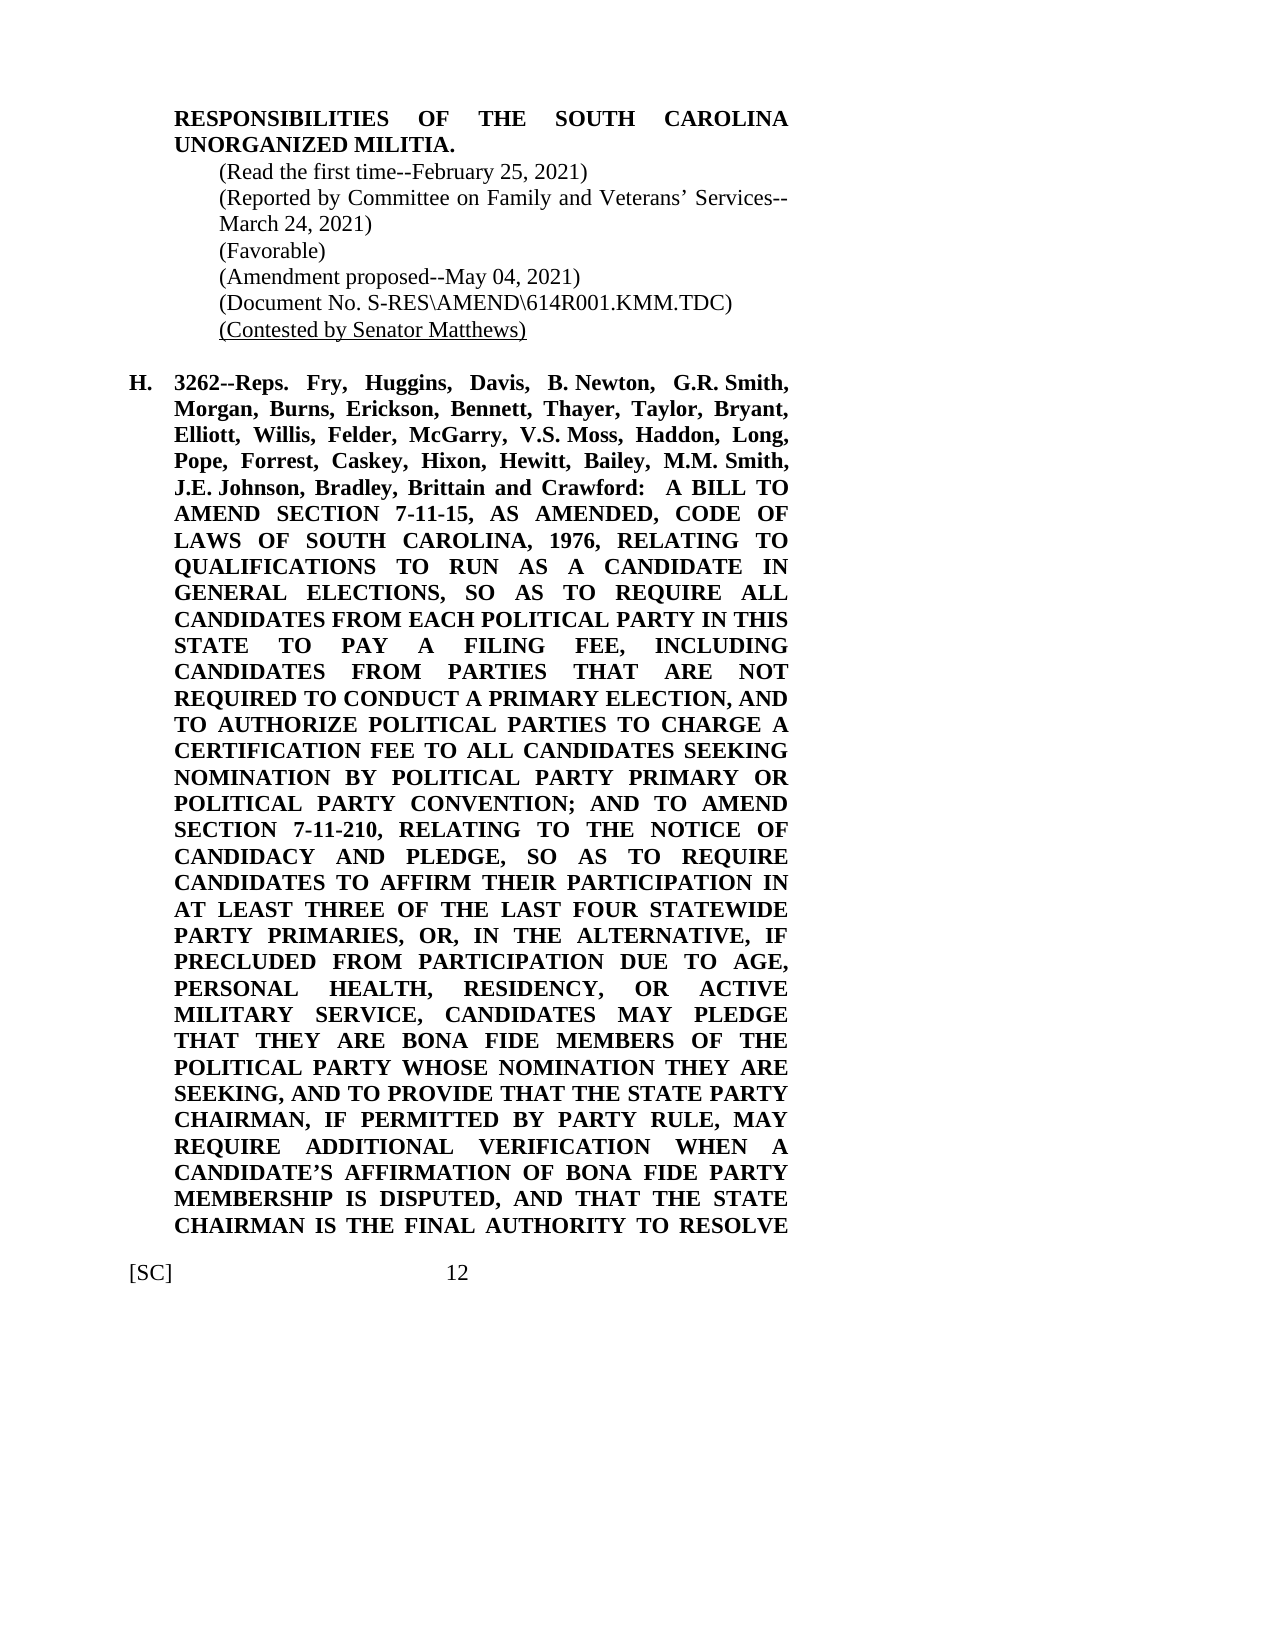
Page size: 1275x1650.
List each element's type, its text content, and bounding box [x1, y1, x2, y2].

text (Read the first time--February 25, 2021) [219, 158, 789, 184]
text (Contested by Senator Matthews) [219, 316, 789, 342]
text (Amendment proposed--May 04, 2021) [219, 263, 789, 289]
text (Reported by Committee on Family and Veterans’ Services--March 24, 2021) [219, 184, 789, 237]
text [129, 105, 789, 158]
text (Favorable) [219, 237, 789, 263]
text (Document No. S-RES\AMEND\614R001.KMM.TDC) [219, 289, 789, 316]
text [129, 368, 789, 1238]
